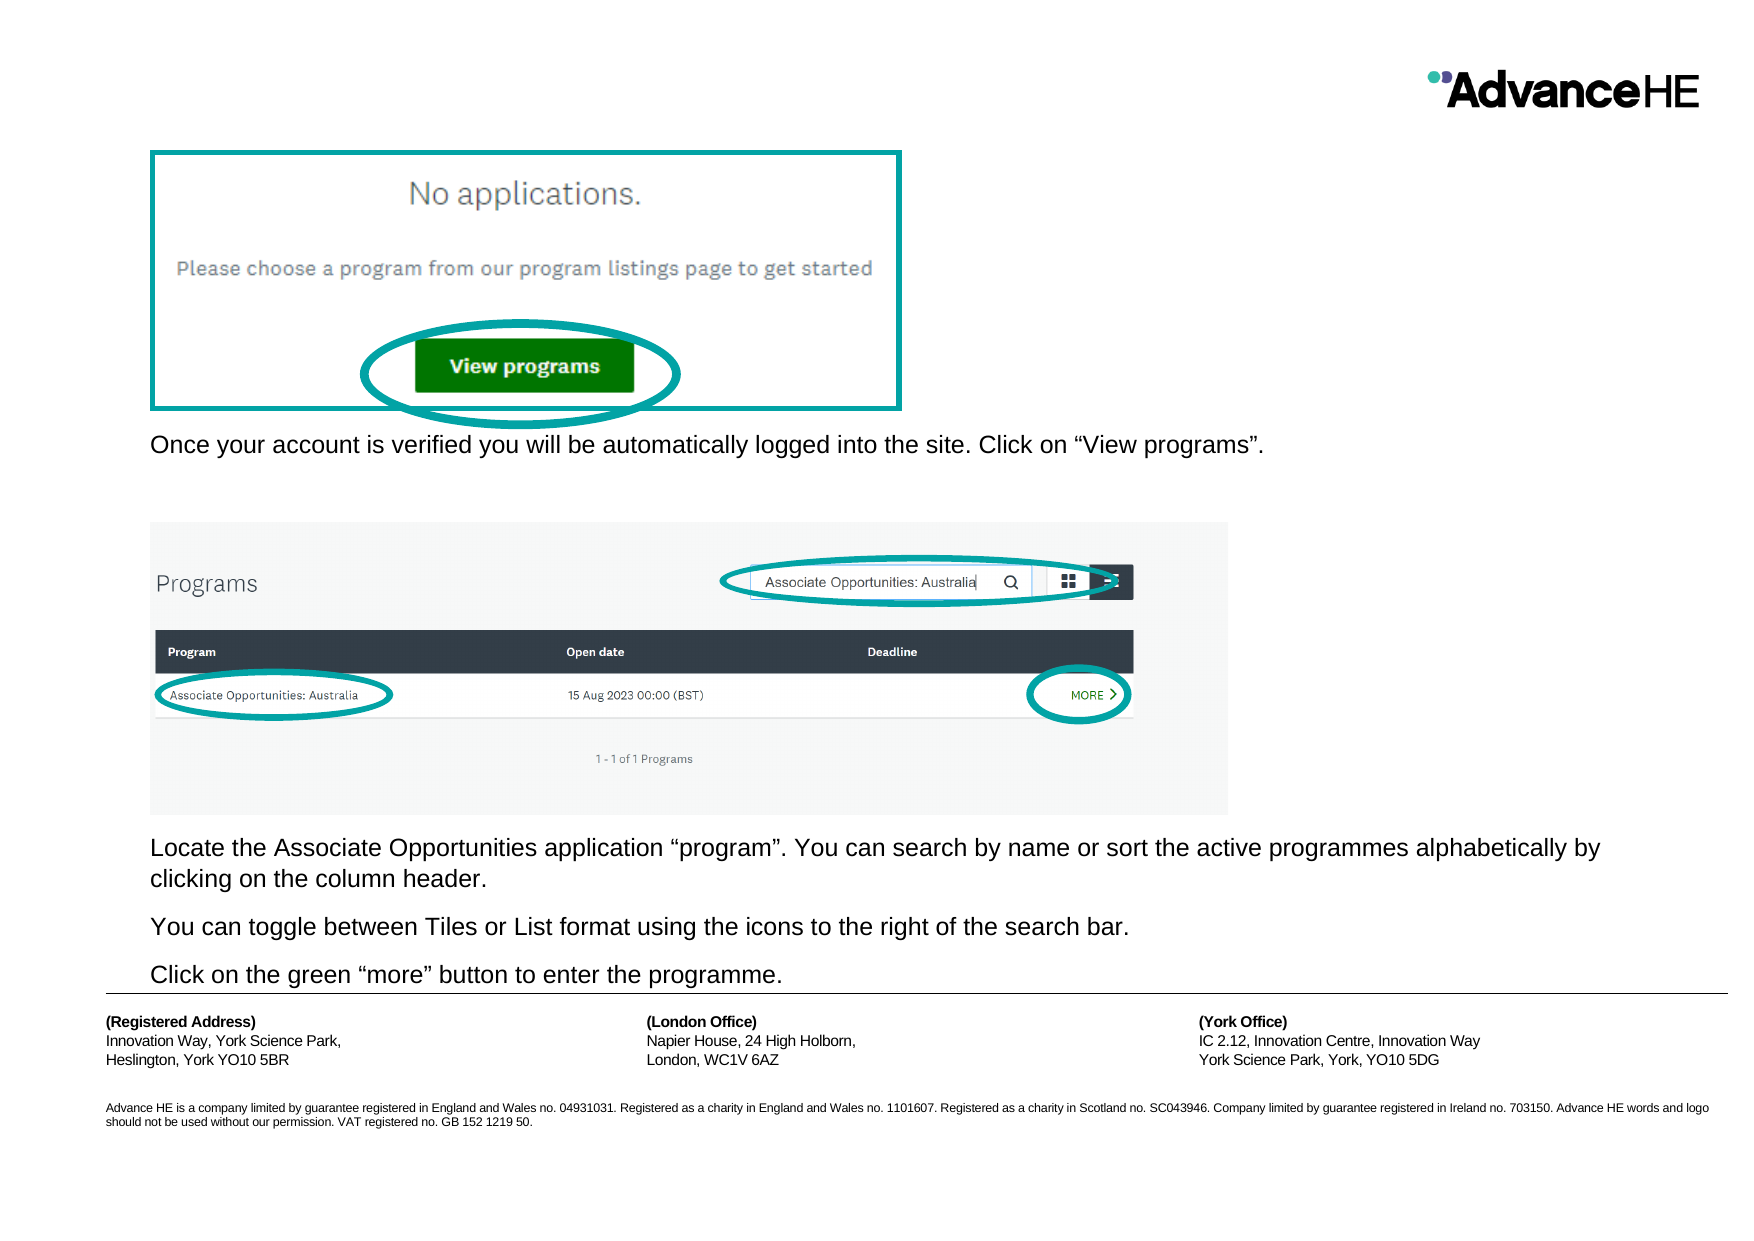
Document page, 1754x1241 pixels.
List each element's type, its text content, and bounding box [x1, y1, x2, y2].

picture [369, 328, 671, 406]
picture [155, 155, 896, 406]
text Once your account is verified you will be automatically logged into the site. Click on “View programs”. [150, 430, 1604, 458]
text Locate the Associate Opportunities application “program”. You can search by name or sort the active programmes alphabetically by clicking on the column header. [150, 833, 1604, 893]
picture [150, 522, 1229, 815]
text Click on the green “more” button to enter the programme. [150, 960, 1604, 988]
text You can toggle between Tiles or List format using the icons to the right of the search bar. [150, 912, 1604, 941]
picture [1423, 65, 1703, 112]
